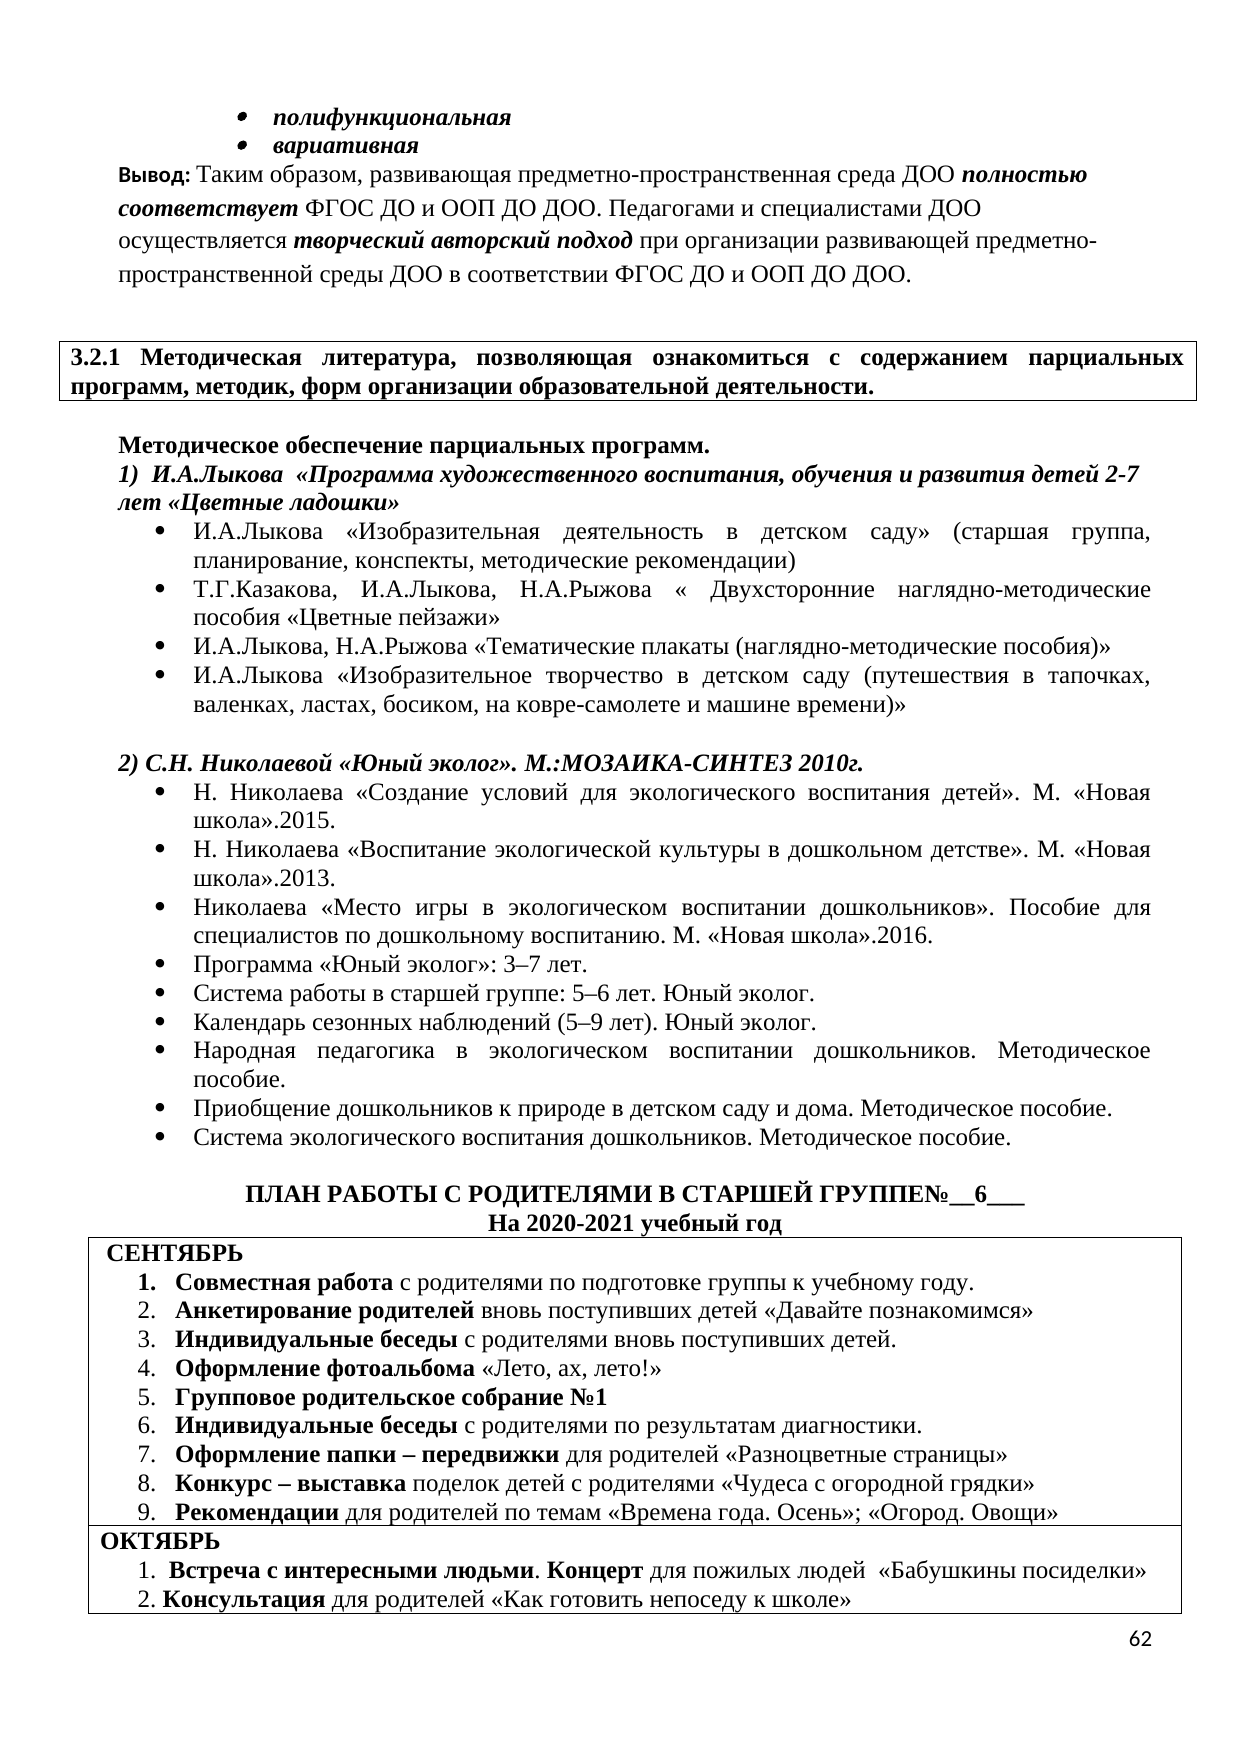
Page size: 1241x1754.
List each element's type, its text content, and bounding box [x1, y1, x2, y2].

list И.А.Лыкова, Н.А.Рыжова «Тематические плакаты (наглядно-методические пособия)» [156, 631, 1152, 660]
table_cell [89, 1526, 1181, 1613]
list Народная педагогика в экологическом воспитании дошкольников. Методическое пособие. [156, 1036, 1152, 1093]
list Система экологического воспитания дошкольников. Методическое пособие. [156, 1122, 1152, 1151]
list Календарь сезонных наблюдений (5–9 лет). Юный эколог. [156, 1007, 1152, 1036]
text 2) С.Н. Николаевой «Юный эколог». М.:МОЗАИКА-СИНТЕЗ 2010г. [118, 748, 1152, 777]
list Приобщение дошкольников к природе в детском саду и дома. Методическое пособие. [156, 1093, 1152, 1122]
list Т.Г.Казакова, И.А.Лыкова, Н.А.Рыжова « Двухсторонние наглядно-методические пособия «Цветные пейзажи» [156, 574, 1152, 631]
list И.А.Лыкова «Изобразительное творчество в детском саду (путешествия в тапочках, валенках, ластах, босиком, на ковре-самолете и машине времени)» [156, 660, 1152, 717]
list Н. Николаева «Воспитание экологической культуры в дошкольном детстве». М. «Новая школа».2013. [156, 834, 1152, 892]
list Программа «Юный эколог»: 3–7 лет. [156, 949, 1152, 978]
text Вывод: Таким образом, развивающая предметно-пространственная среда ДОО полностью соответствует ФГОС ДО и ООП ДО ДОО. Педагогами и специалистами ДОО осуществляется творческий авторский подход при организации развивающей предметно-пространственной среды ДОО в соответствии ФГОС ДО и ООП ДО ДОО. [118, 159, 1152, 287]
list Н. Николаева «Создание условий для экологического воспитания детей». М. «Новая школа».2015. [156, 777, 1152, 834]
text ПЛАН РАБОТЫ С РОДИТЕЛЯМИ В СТАРШЕЙ ГРУППЕ№__6___ [118, 1179, 1152, 1208]
list И.А.Лыкова «Изобразительная деятельность в детском саду» (старшая группа, планирование, конспекты, методические рекомендации) [156, 516, 1152, 574]
list Система работы в старшей группе: 5–6 лет. Юный эколог. [156, 978, 1152, 1007]
table_header СЕНТЯБРЬ Совместная работа с родителями по подготовке группы к учебному году. Анкетирование родителей вновь поступивших детей «Давайте познакомимся» Индивидуальные беседы с родителями вновь поступивших детей. Оформление фотоальбома «Лето, ах, лето!» Групповое родительское собрание №1 Индивидуальные беседы с родителями по результатам диагностики. Оформление папки – передвижки для родителей «Разноцветные страницы» Конкурс – выставка поделок детей с родителями «Чудеса с огородной грядки» Рекомендации для родителей по темам «Времена года. Осень»; «Огород. Овощи» [89, 1238, 1181, 1525]
table_header 3.2.1 Методическая литература, позволяющая ознакомиться с содержанием парциальных программ, методик, форм организации образовательной деятельности. [60, 342, 1196, 400]
list полифункциональная [235, 102, 1152, 131]
list Николаева «Место игры в экологическом воспитании дошкольников». Пособие для специалистов по дошкольному воспитанию. М. «Новая школа».2016. [156, 892, 1152, 949]
list вариативная [235, 131, 1152, 159]
text Методическое обеспечение парциальных программ. [118, 430, 1152, 459]
text На 2020-2021 учебный год [118, 1208, 1152, 1237]
text 1) И.А.Лыкова «Программа художественного воспитания, обучения и развития детей 2-7 лет «Цветные ладошки» [118, 459, 1152, 516]
